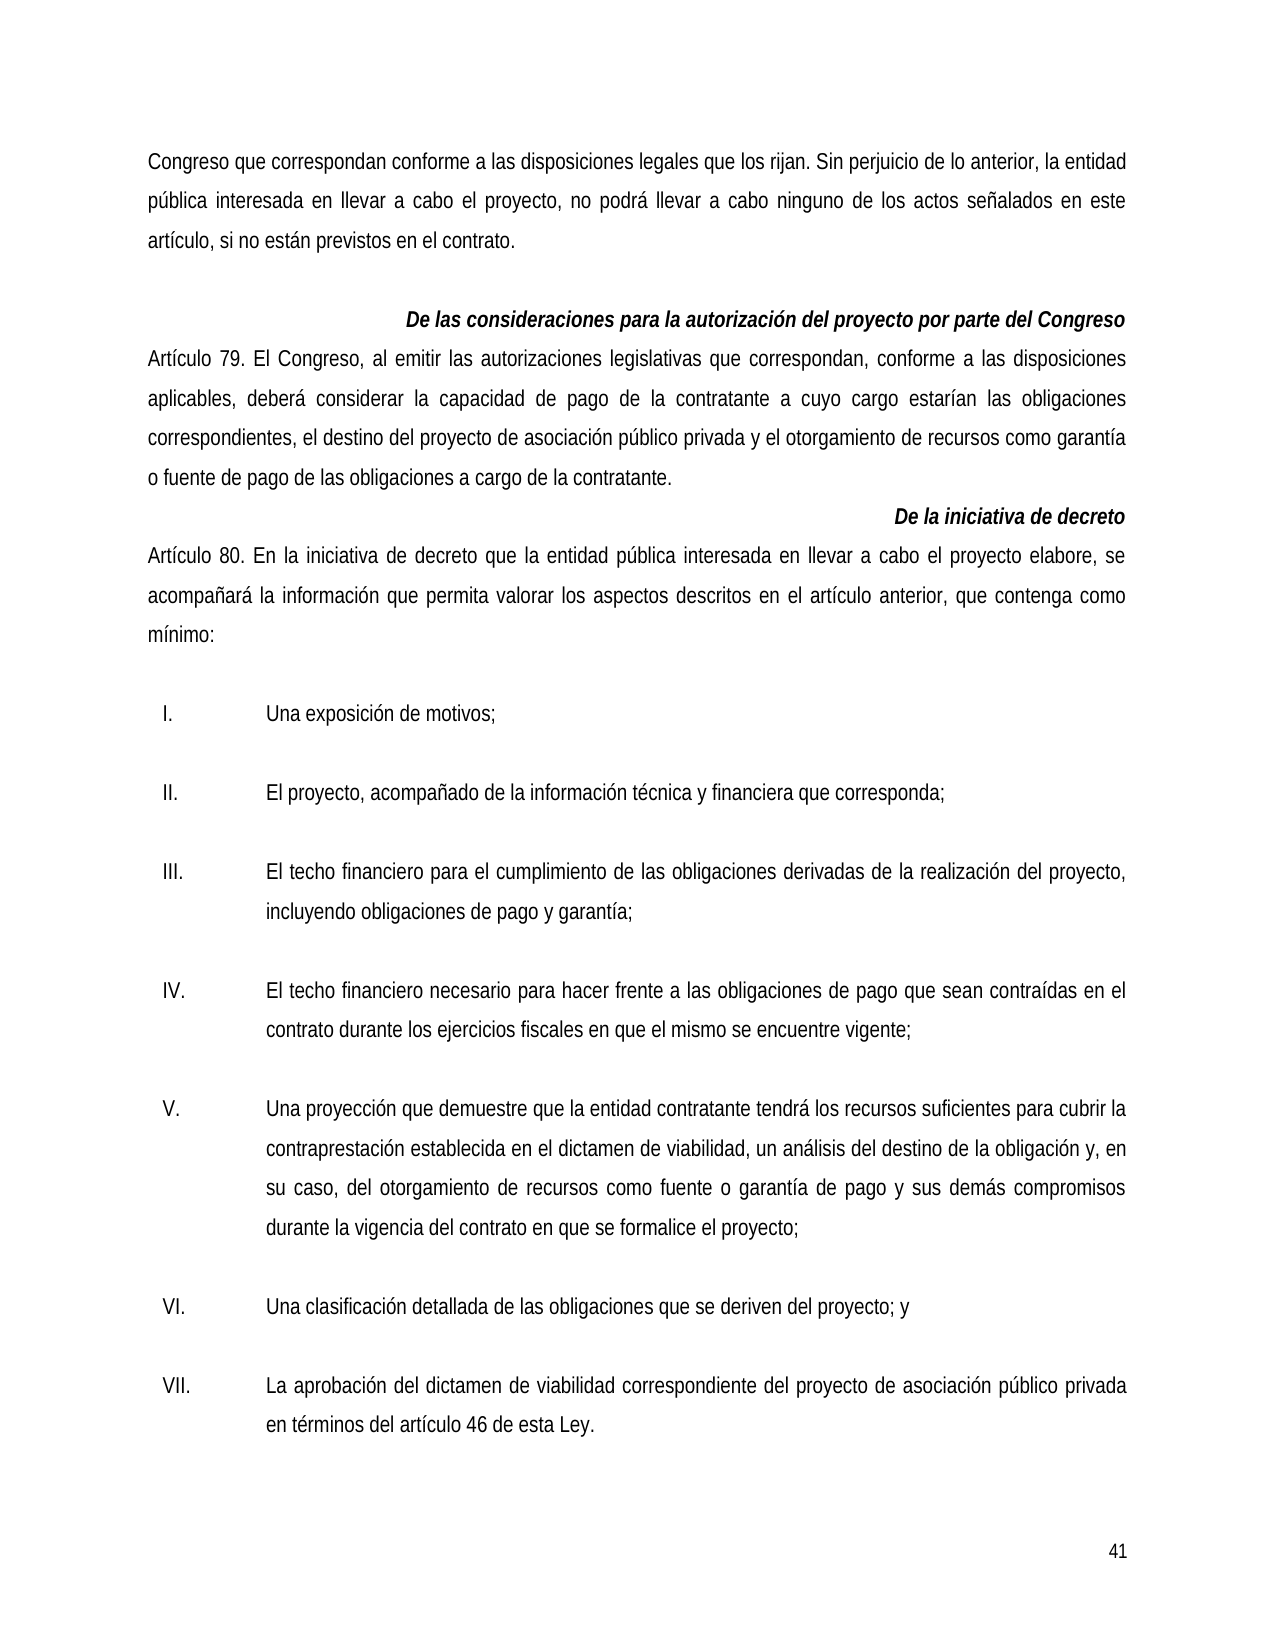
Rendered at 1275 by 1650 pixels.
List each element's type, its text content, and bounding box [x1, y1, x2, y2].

text VI. Una clasificación detallada de las obligaciones que se deriven del proyecto; y [162, 1293, 1127, 1319]
text Artículo 79. El Congreso, al emitir las autorizaciones legislativas que correspondan, conforme a las disposiciones aplicables, deberá considerar la capacidad de pago de la contratante a cuyo cargo estarían las obligaciones correspondientes, el destino del proyecto de asociación público privada y el otorgamiento de recursos como garantía o fuente de pago de las obligaciones a cargo de la contratante. [148, 345, 1127, 490]
text V. Una proyección que demuestre que la entidad contratante tendrá los recursos suficientes para cubrir la contraprestación establecida en el dictamen de viabilidad, un análisis del destino de la obligación y, en su caso, del otorgamiento de recursos como fuente o garantía de pago y sus demás compromisos durante la vigencia del contrato en que se formalice el proyecto; [162, 1095, 1127, 1240]
text Artículo 80. En la iniciativa de decreto que la entidad pública interesada en llevar a cabo el proyecto elabore, se acompañará la información que permita valorar los aspectos descritos en el artículo anterior, que contenga como mínimo: [148, 542, 1127, 648]
text II. El proyecto, acompañado de la información técnica y financiera que corresponda; [162, 779, 1127, 806]
text IV. El techo financiero necesario para hacer frente a las obligaciones de pago que sean contraídas en el contrato durante los ejercicios fiscales en que el mismo se encuentre vigente; [162, 977, 1127, 1043]
text De la iniciativa de decreto [148, 503, 1127, 529]
text III. El techo financiero para el cumplimiento de las obligaciones derivadas de la realización del proyecto, incluyendo obligaciones de pago y garantía; [162, 858, 1127, 924]
text I. Una exposición de motivos; [162, 700, 1127, 727]
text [148, 148, 1127, 253]
text De las consideraciones para la autorización del proyecto por parte del Congreso [148, 306, 1127, 332]
text VII. La aprobación del dictamen de viabilidad correspondiente del proyecto de asociación público privada en términos del artículo 46 de esta Ley. [162, 1372, 1127, 1437]
